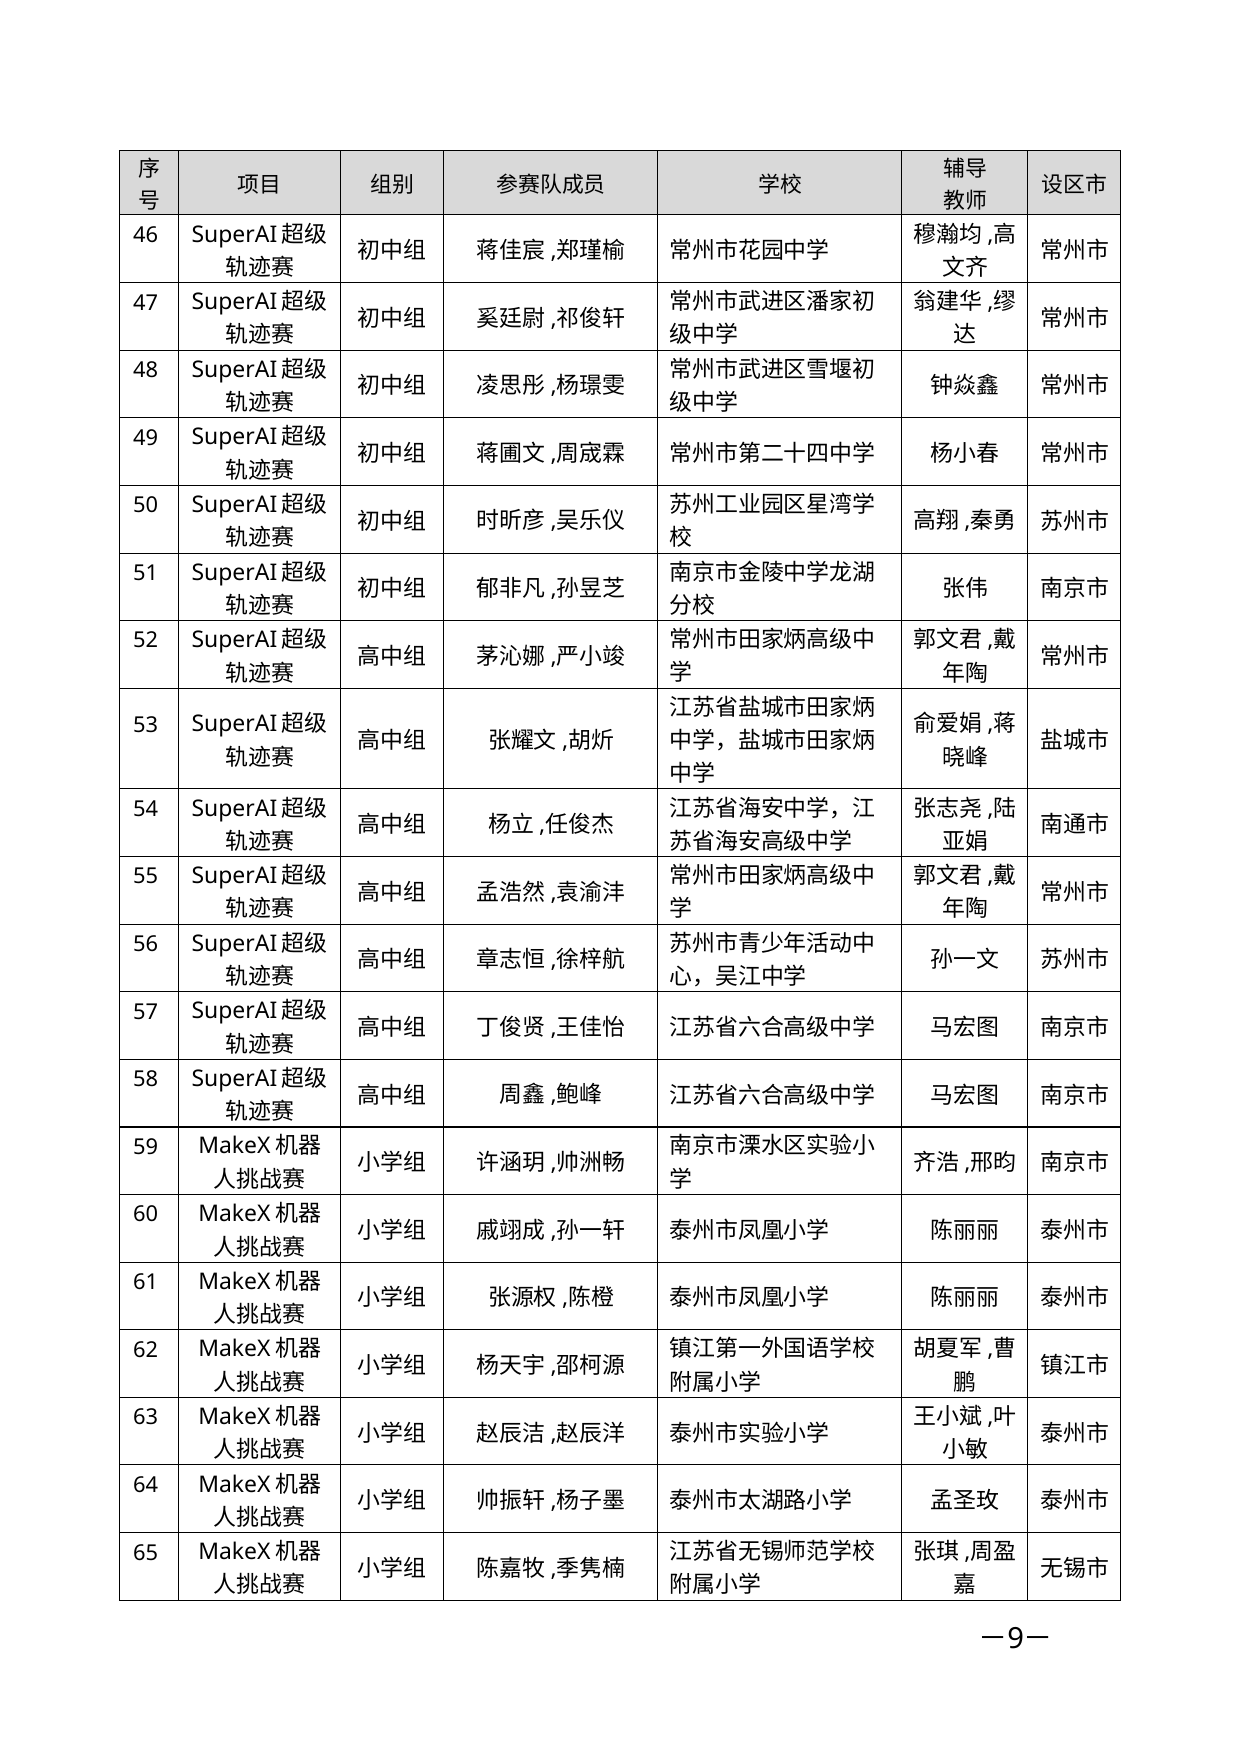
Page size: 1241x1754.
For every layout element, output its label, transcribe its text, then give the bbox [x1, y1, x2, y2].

table_cell 郭文君 ,戴年陶 [902, 621, 1027, 688]
table_cell 泰州市凤凰小学 [658, 1195, 901, 1262]
table_cell 南京市金陵中学龙湖分校 [658, 554, 901, 620]
table_cell 镇江第一外国语学校附属小学 [658, 1330, 901, 1397]
table_header 序号 [120, 151, 178, 214]
table_cell MakeX机器人挑战赛 [179, 1128, 340, 1194]
table_cell SuperAI超级轨迹赛 [179, 621, 340, 688]
table_cell 高中组 [341, 789, 443, 856]
table_cell SuperAI超级轨迹赛 [179, 215, 340, 282]
table_cell 蒋圃文 ,周宬霖 [444, 418, 657, 485]
table_cell 杨小春 [902, 418, 1027, 485]
table_cell 泰州市实验小学 [658, 1398, 901, 1464]
table_cell 帅振轩 ,杨子墨 [444, 1465, 657, 1532]
table_cell SuperAI超级轨迹赛 [179, 486, 340, 552]
table_cell [120, 1330, 178, 1397]
table_cell [120, 857, 178, 923]
table_cell 南京市 [1028, 554, 1120, 620]
table_cell 齐浩 ,邢昀 [902, 1128, 1027, 1194]
table_cell 初中组 [341, 351, 443, 417]
table_cell MakeX机器人挑战赛 [179, 1330, 340, 1397]
table_cell 孙一文 [902, 925, 1027, 991]
table_cell 茅沁娜 ,严小竣 [444, 621, 657, 688]
table_cell 常州市 [1028, 857, 1120, 923]
table_cell SuperAI超级轨迹赛 [179, 925, 340, 991]
table_cell [120, 215, 178, 282]
table_cell [120, 351, 178, 417]
table_header 学校 [658, 151, 901, 214]
table_cell 章志恒 ,徐梓航 [444, 925, 657, 991]
table_cell 高中组 [341, 689, 443, 788]
table_cell 小学组 [341, 1398, 443, 1464]
table_cell 苏州市 [1028, 486, 1120, 552]
table_cell 高中组 [341, 621, 443, 688]
table_cell 泰州市 [1028, 1195, 1120, 1262]
table_cell [120, 1533, 178, 1599]
table_cell 杨天宇 ,邵柯源 [444, 1330, 657, 1397]
table_cell 苏州市青少年活动中心，吴江中学 [658, 925, 901, 991]
table_cell 丁俊贤 ,王佳怡 [444, 992, 657, 1059]
table_cell 陈丽丽 [902, 1195, 1027, 1262]
table_cell 张伟 [902, 554, 1027, 620]
table_cell [120, 789, 178, 856]
table_cell 奚廷尉 ,祁俊轩 [444, 283, 657, 349]
table_cell MakeX机器人挑战赛 [179, 1263, 340, 1329]
table_cell [120, 1060, 178, 1126]
table_cell 初中组 [341, 418, 443, 485]
table_cell 常州市 [1028, 418, 1120, 485]
table_cell SuperAI超级轨迹赛 [179, 554, 340, 620]
table_cell 杨立 ,任俊杰 [444, 789, 657, 856]
table_cell 常州市 [1028, 215, 1120, 282]
table_cell 南京市溧水区实验小学 [658, 1128, 901, 1194]
table_cell 陈丽丽 [902, 1263, 1027, 1329]
table_cell 小学组 [341, 1263, 443, 1329]
table_header 设区市 [1028, 151, 1120, 214]
table_cell 戚翊成 ,孙一轩 [444, 1195, 657, 1262]
table_cell 常州市田家炳高级中学 [658, 621, 901, 688]
table_cell 许涵玥 ,帅洲畅 [444, 1128, 657, 1194]
table_cell MakeX机器人挑战赛 [179, 1398, 340, 1464]
table_header 组别 [341, 151, 443, 214]
table_cell 凌思彤 ,杨璟雯 [444, 351, 657, 417]
table_cell [120, 1263, 178, 1329]
table_cell 泰州市太湖路小学 [658, 1465, 901, 1532]
table_cell 钟焱鑫 [902, 351, 1027, 417]
table_cell 马宏图 [902, 1060, 1027, 1126]
table_cell 孟浩然 ,袁渝沣 [444, 857, 657, 923]
table_cell [120, 689, 178, 788]
table_cell 南通市 [1028, 789, 1120, 856]
table_cell 南京市 [1028, 1128, 1120, 1194]
table_cell 时昕彦 ,吴乐仪 [444, 486, 657, 552]
table_cell 江苏省盐城市田家炳中学，盐城市田家炳中学 [658, 689, 901, 788]
table_cell 翁建华 ,缪达 [902, 283, 1027, 349]
table_cell 盐城市 [1028, 689, 1120, 788]
table_cell SuperAI超级轨迹赛 [179, 857, 340, 923]
table_cell 张耀文 ,胡炘 [444, 689, 657, 788]
table_cell 初中组 [341, 486, 443, 552]
table_cell 常州市第二十四中学 [658, 418, 901, 485]
table_cell SuperAI超级轨迹赛 [179, 992, 340, 1059]
table_cell 孟圣玫 [902, 1465, 1027, 1532]
table_cell MakeX机器人挑战赛 [179, 1465, 340, 1532]
table_cell 俞爱娟 ,蒋晓峰 [902, 689, 1027, 788]
table_cell [120, 1465, 178, 1532]
table_cell 王小斌 ,叶小敏 [902, 1398, 1027, 1464]
table_cell SuperAI超级轨迹赛 [179, 689, 340, 788]
table_cell 马宏图 [902, 992, 1027, 1059]
table_cell 小学组 [341, 1195, 443, 1262]
table_cell 泰州市凤凰小学 [658, 1263, 901, 1329]
table_cell [120, 1195, 178, 1262]
table_cell [120, 992, 178, 1059]
table_cell 胡夏军 ,曹鹏 [902, 1330, 1027, 1397]
table_cell 泰州市 [1028, 1263, 1120, 1329]
table_cell 苏州市 [1028, 925, 1120, 991]
table_cell [120, 1128, 178, 1194]
table_cell SuperAI超级轨迹赛 [179, 351, 340, 417]
table_cell 小学组 [341, 1330, 443, 1397]
table_cell 初中组 [341, 554, 443, 620]
table_cell 高中组 [341, 925, 443, 991]
table_cell 常州市 [1028, 283, 1120, 349]
table_cell 郭文君 ,戴年陶 [902, 857, 1027, 923]
table_cell 高中组 [341, 857, 443, 923]
table_cell 张琪 ,周盈嘉 [902, 1533, 1027, 1599]
table_cell 江苏省无锡师范学校附属小学 [658, 1533, 901, 1599]
table_cell MakeX机器人挑战赛 [179, 1533, 340, 1599]
table_cell 高翔 ,秦勇 [902, 486, 1027, 552]
table_cell 穆瀚均 ,高文齐 [902, 215, 1027, 282]
table_cell 常州市 [1028, 351, 1120, 417]
table_cell 江苏省六合高级中学 [658, 992, 901, 1059]
table_cell 初中组 [341, 283, 443, 349]
table_cell [120, 554, 178, 620]
table_cell [120, 418, 178, 485]
table_cell 张源权 ,陈橙 [444, 1263, 657, 1329]
table_cell 南京市 [1028, 992, 1120, 1059]
table_cell 周鑫 ,鲍峰 [444, 1060, 657, 1126]
table_cell 蒋佳宸 ,郑瑾榆 [444, 215, 657, 282]
table_header 辅导 教师 [902, 151, 1027, 214]
table_cell SuperAI超级轨迹赛 [179, 418, 340, 485]
table_cell 江苏省六合高级中学 [658, 1060, 901, 1126]
table_cell 常州市 [1028, 621, 1120, 688]
table_cell 苏州工业园区星湾学校 [658, 486, 901, 552]
table_cell 泰州市 [1028, 1465, 1120, 1532]
table_cell 张志尧 ,陆亚娟 [902, 789, 1027, 856]
table_cell MakeX机器人挑战赛 [179, 1195, 340, 1262]
table_cell 郁非凡 ,孙昱芝 [444, 554, 657, 620]
table_cell SuperAI超级轨迹赛 [179, 283, 340, 349]
table_cell 泰州市 [1028, 1398, 1120, 1464]
table_header 项目 [179, 151, 340, 214]
table_cell 小学组 [341, 1533, 443, 1599]
table_cell 南京市 [1028, 1060, 1120, 1126]
table_cell [120, 621, 178, 688]
table_cell [120, 1398, 178, 1464]
table_cell 无锡市 [1028, 1533, 1120, 1599]
table_cell 镇江市 [1028, 1330, 1120, 1397]
table_cell [120, 925, 178, 991]
table_cell 常州市花园中学 [658, 215, 901, 282]
table_cell 高中组 [341, 1060, 443, 1126]
table_cell 赵辰洁 ,赵辰洋 [444, 1398, 657, 1464]
table_cell 小学组 [341, 1465, 443, 1532]
table_cell 高中组 [341, 992, 443, 1059]
table_cell 常州市田家炳高级中学 [658, 857, 901, 923]
table_cell 陈嘉牧 ,季隽楠 [444, 1533, 657, 1599]
table_cell SuperAI超级轨迹赛 [179, 1060, 340, 1126]
table_cell [120, 486, 178, 552]
table_cell 初中组 [341, 215, 443, 282]
table_cell SuperAI超级轨迹赛 [179, 789, 340, 856]
table_cell 常州市武进区雪堰初级中学 [658, 351, 901, 417]
table_cell 常州市武进区潘家初级中学 [658, 283, 901, 349]
table_cell 江苏省海安中学，江苏省海安高级中学 [658, 789, 901, 856]
table_header 参赛队成员 [444, 151, 657, 214]
table_cell 小学组 [341, 1128, 443, 1194]
table_cell [120, 283, 178, 349]
